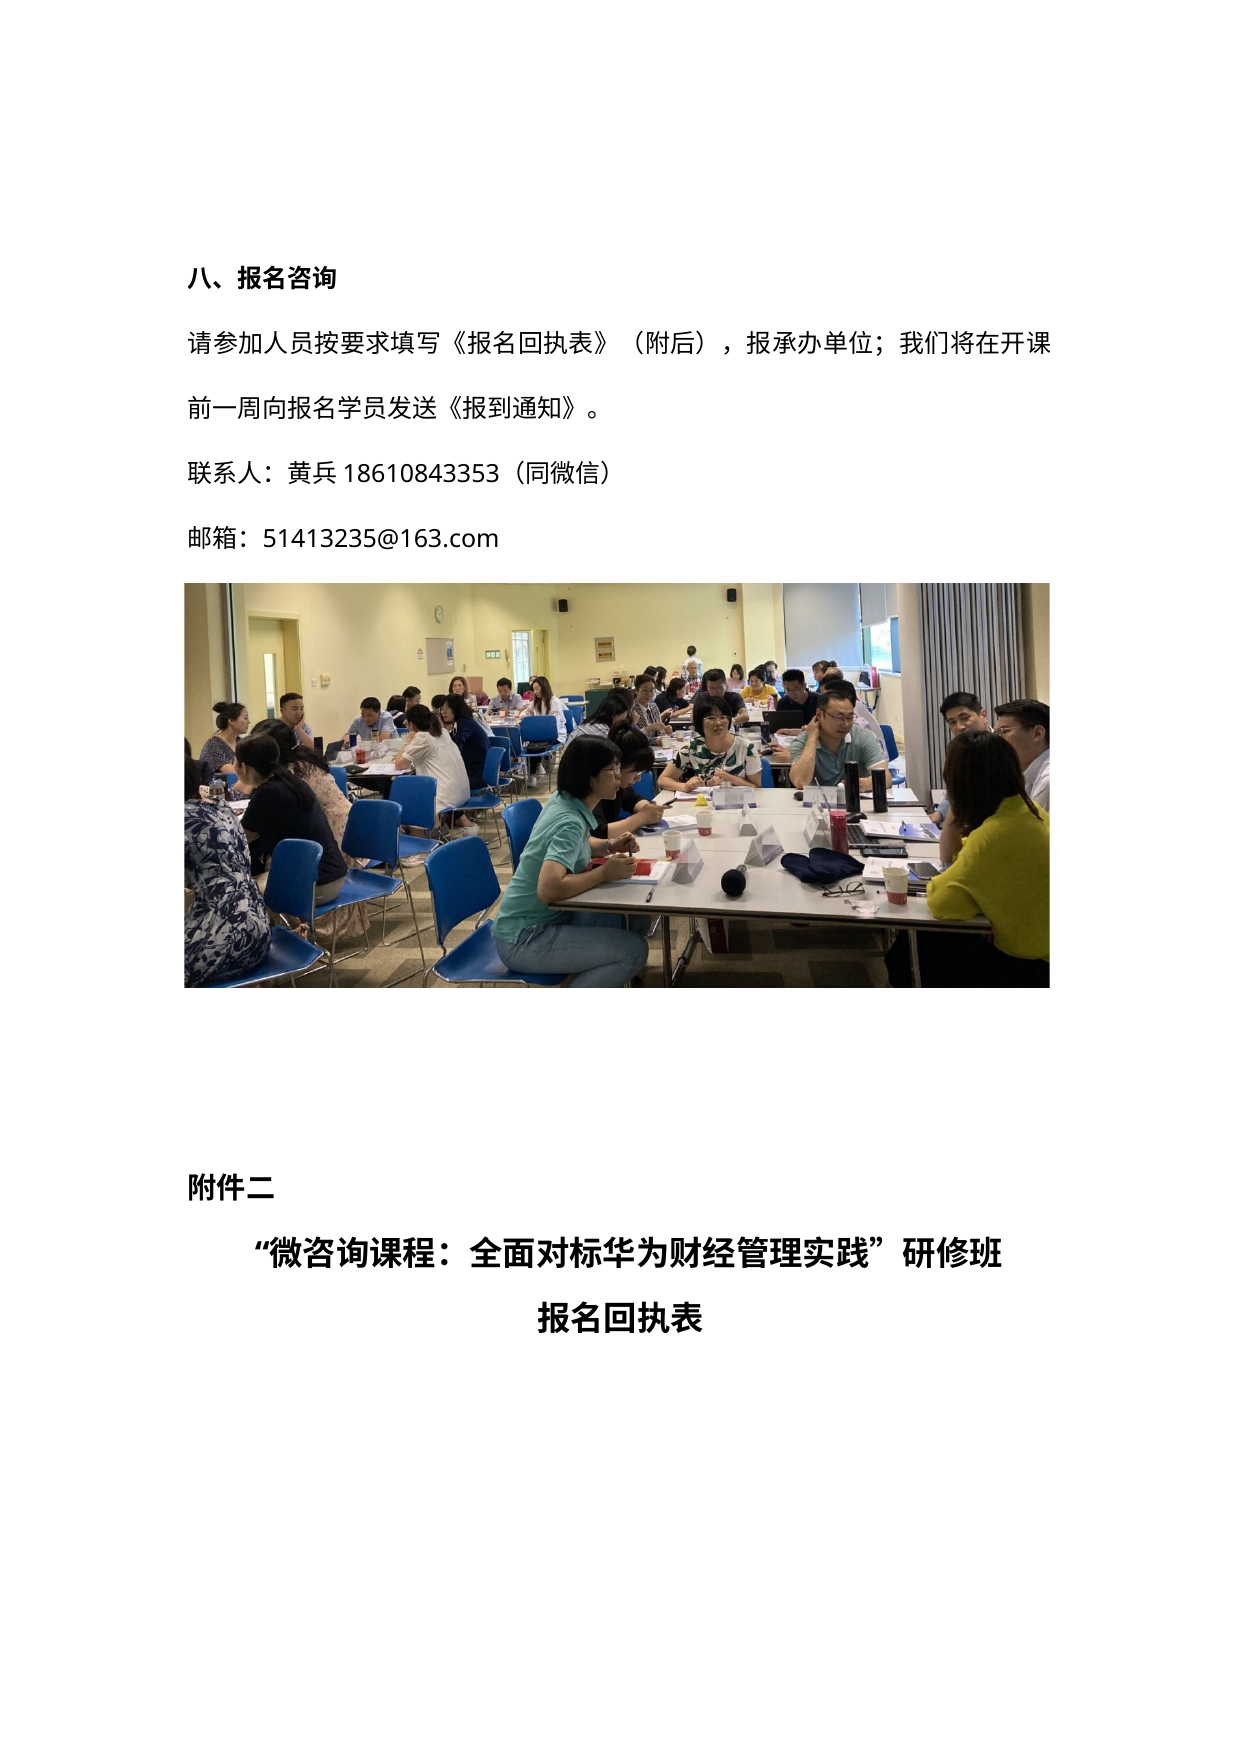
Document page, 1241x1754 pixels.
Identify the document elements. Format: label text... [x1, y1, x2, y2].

picture [184, 583, 1050, 988]
text 邮箱：51413235@163.com [187, 504, 1053, 569]
text 报名回执表 [187, 1284, 1053, 1349]
text 附件二 [187, 1154, 1053, 1219]
text 八、报名咨询 [187, 244, 1053, 309]
text 请参加人员按要求填写《报名回执表》（附后），报承办单位；我们将在开课前一周向报名学员发送《报到通知》。 [187, 309, 1053, 439]
text “微咨询课程：全面对标华为财经管理实践”研修班 [187, 1219, 1053, 1284]
text 联系人：黄兵18610843353（同微信） [187, 439, 1053, 504]
